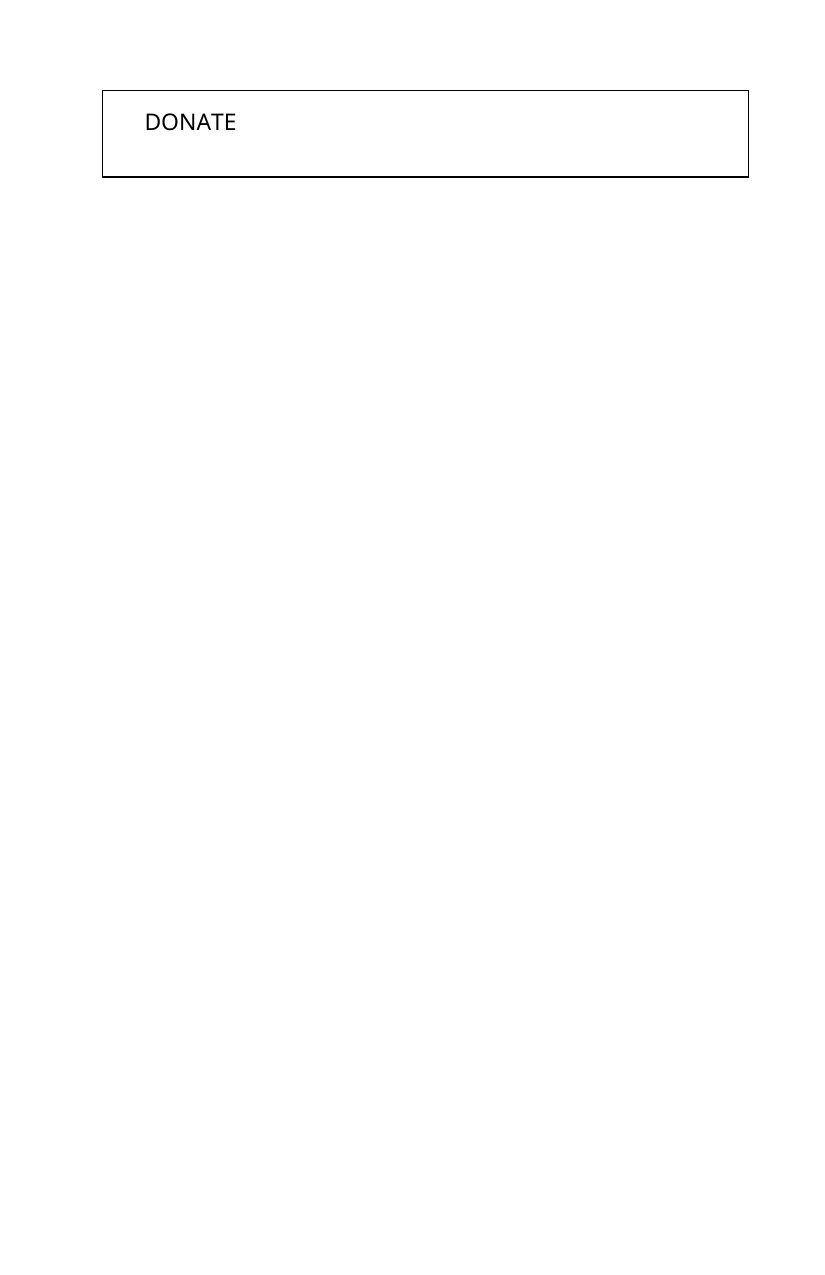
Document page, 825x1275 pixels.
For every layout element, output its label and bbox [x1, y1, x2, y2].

table_header [103, 91, 748, 176]
